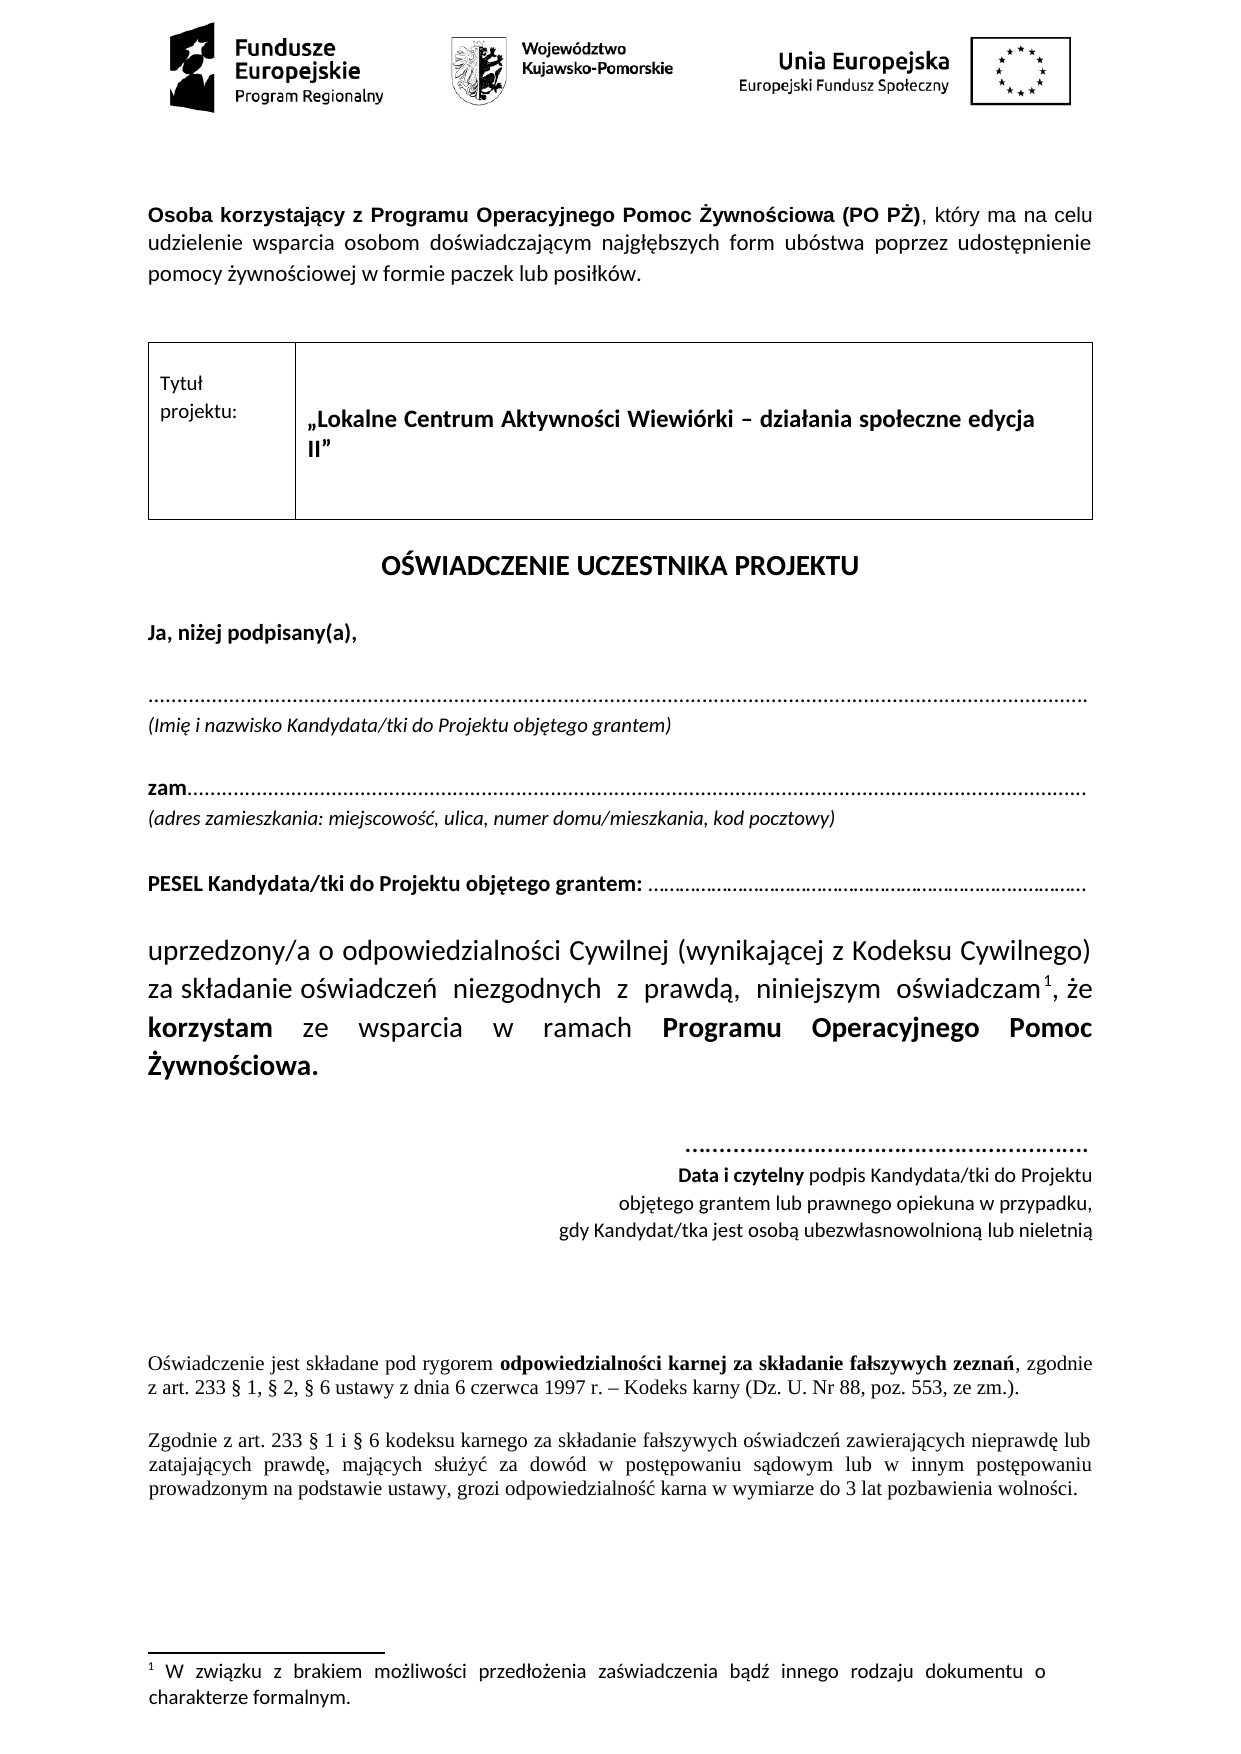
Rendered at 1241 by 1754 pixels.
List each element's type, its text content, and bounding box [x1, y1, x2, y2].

text Data i czytelny podpis Kandydata/tki do Projektu [148, 1162, 1093, 1188]
text uprzedzony/a o odpowiedzialności Cywilnej (wynikającej z Kodeksu Cywilnego) za składanie oświadczeń niezgodnych z prawdą, niniejszym oświadczam, że korzystam ze wsparcia w ramach Programu Operacyjnego Pomoc Żywnościowa. [148, 932, 1093, 1083]
text objętego grantem lub prawnego opiekuna w przypadku, [148, 1190, 1093, 1215]
text Zgodnie z art. 233 § 1 i § 6 kodeksu karnego za składanie fałszywych oświadczeń zawierających nieprawdę lub zatajających prawdę, mających służyć za dowód w postępowaniu sądowym lub w innym postępowaniu prowadzonym na podstawie ustawy, grozi odpowiedzialność karna w wymiarze do 3 lat pozbawienia wolności. [148, 1428, 1093, 1500]
text PESEL Kandydata/tki do Projektu objętego grantem: ……………………………………………………………..………… [148, 869, 1093, 897]
text Osoba korzystający z Programu Operacyjnego Pomoc Żywnościowa (PO PŻ), który ma na celu udzielenie wsparcia osobom doświadczającym najgłębszych form ubóstwa poprzez udostępnienie pomocy żywnościowej w formie paczek lub posiłków. [148, 202, 1093, 287]
text Ja, niżej podpisany(a), [148, 618, 1093, 646]
text (adres zamieszkania: miejscowość, ulica, numer domu/mieszkania, kod pocztowy) [148, 805, 1093, 831]
text zam............................................................................................................................................................ [148, 773, 1093, 801]
text Oświadczenie jest składane pod rygorem odpowiedzialności karnej za składanie fałszywych zeznań, zgodnie z art. 233 § 1, § 2, § 6 ustawy z dnia 6 czerwca 1997 r. – Kodeks karny (Dz. U. Nr 88, poz. 553, ze zm.). [148, 1351, 1093, 1399]
text ................................................................................................................................................................... (Imię i nazwisko Kandydata/tki do Projektu objętego grantem) [148, 680, 1093, 737]
text ……..……………………………………………. [148, 1124, 1093, 1160]
table_header Tytuł projektu: [149, 343, 295, 518]
text OŚWIADCZENIE UCZESTNIKA PROJEKTU [148, 547, 1093, 583]
picture [147, 0, 1093, 134]
table_header „Lokalne Centrum Aktywności Wiewiórki – działania społeczne edycja II” [296, 343, 1092, 518]
text gdy Kandydat/tka jest osobą ubezwłasnowolnioną lub nieletnią [148, 1217, 1093, 1243]
